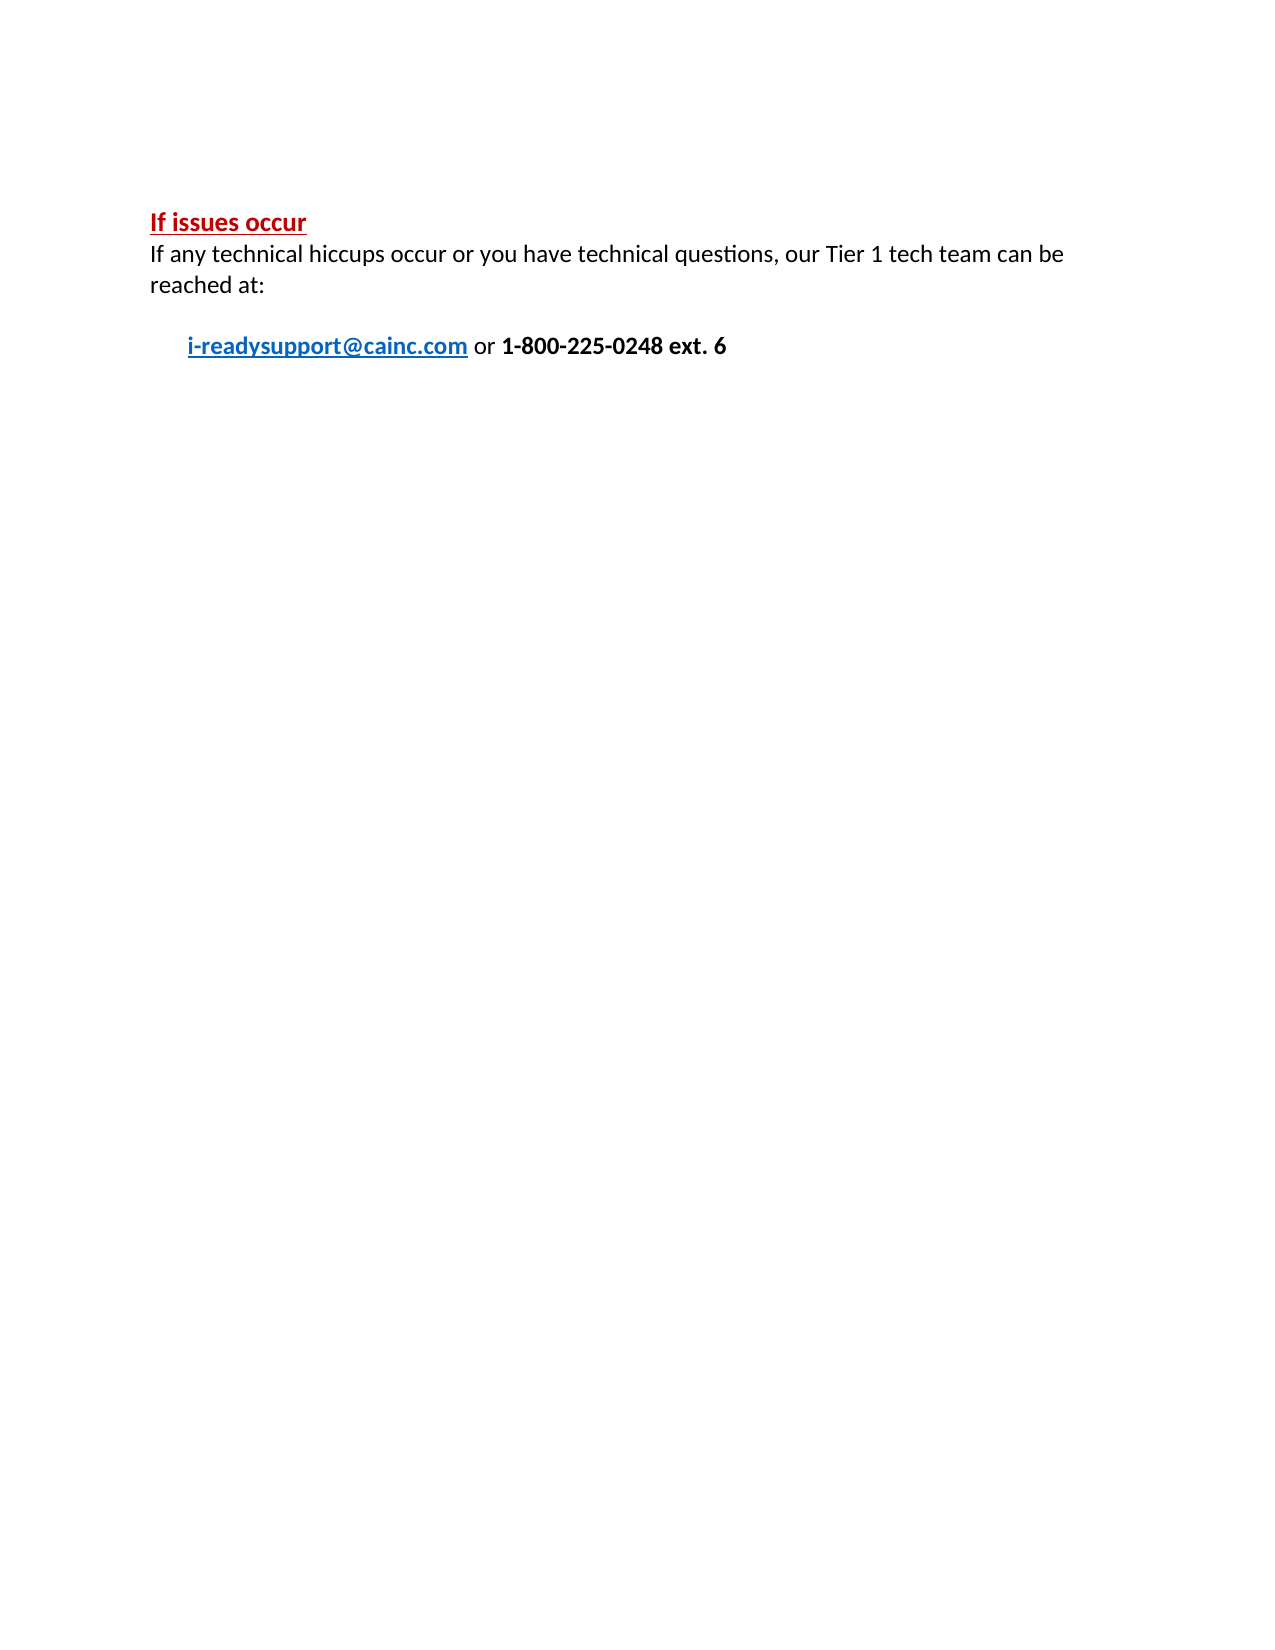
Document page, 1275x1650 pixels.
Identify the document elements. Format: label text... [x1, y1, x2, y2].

text If issues occur [150, 206, 1125, 238]
text If any technical hiccups occur or you have technical questions, our Tier 1 tech team can be reached at: [150, 238, 1125, 299]
text i-readysupport@cainc.com or 1-800-225-0248 ext. 6 [187, 330, 1125, 361]
